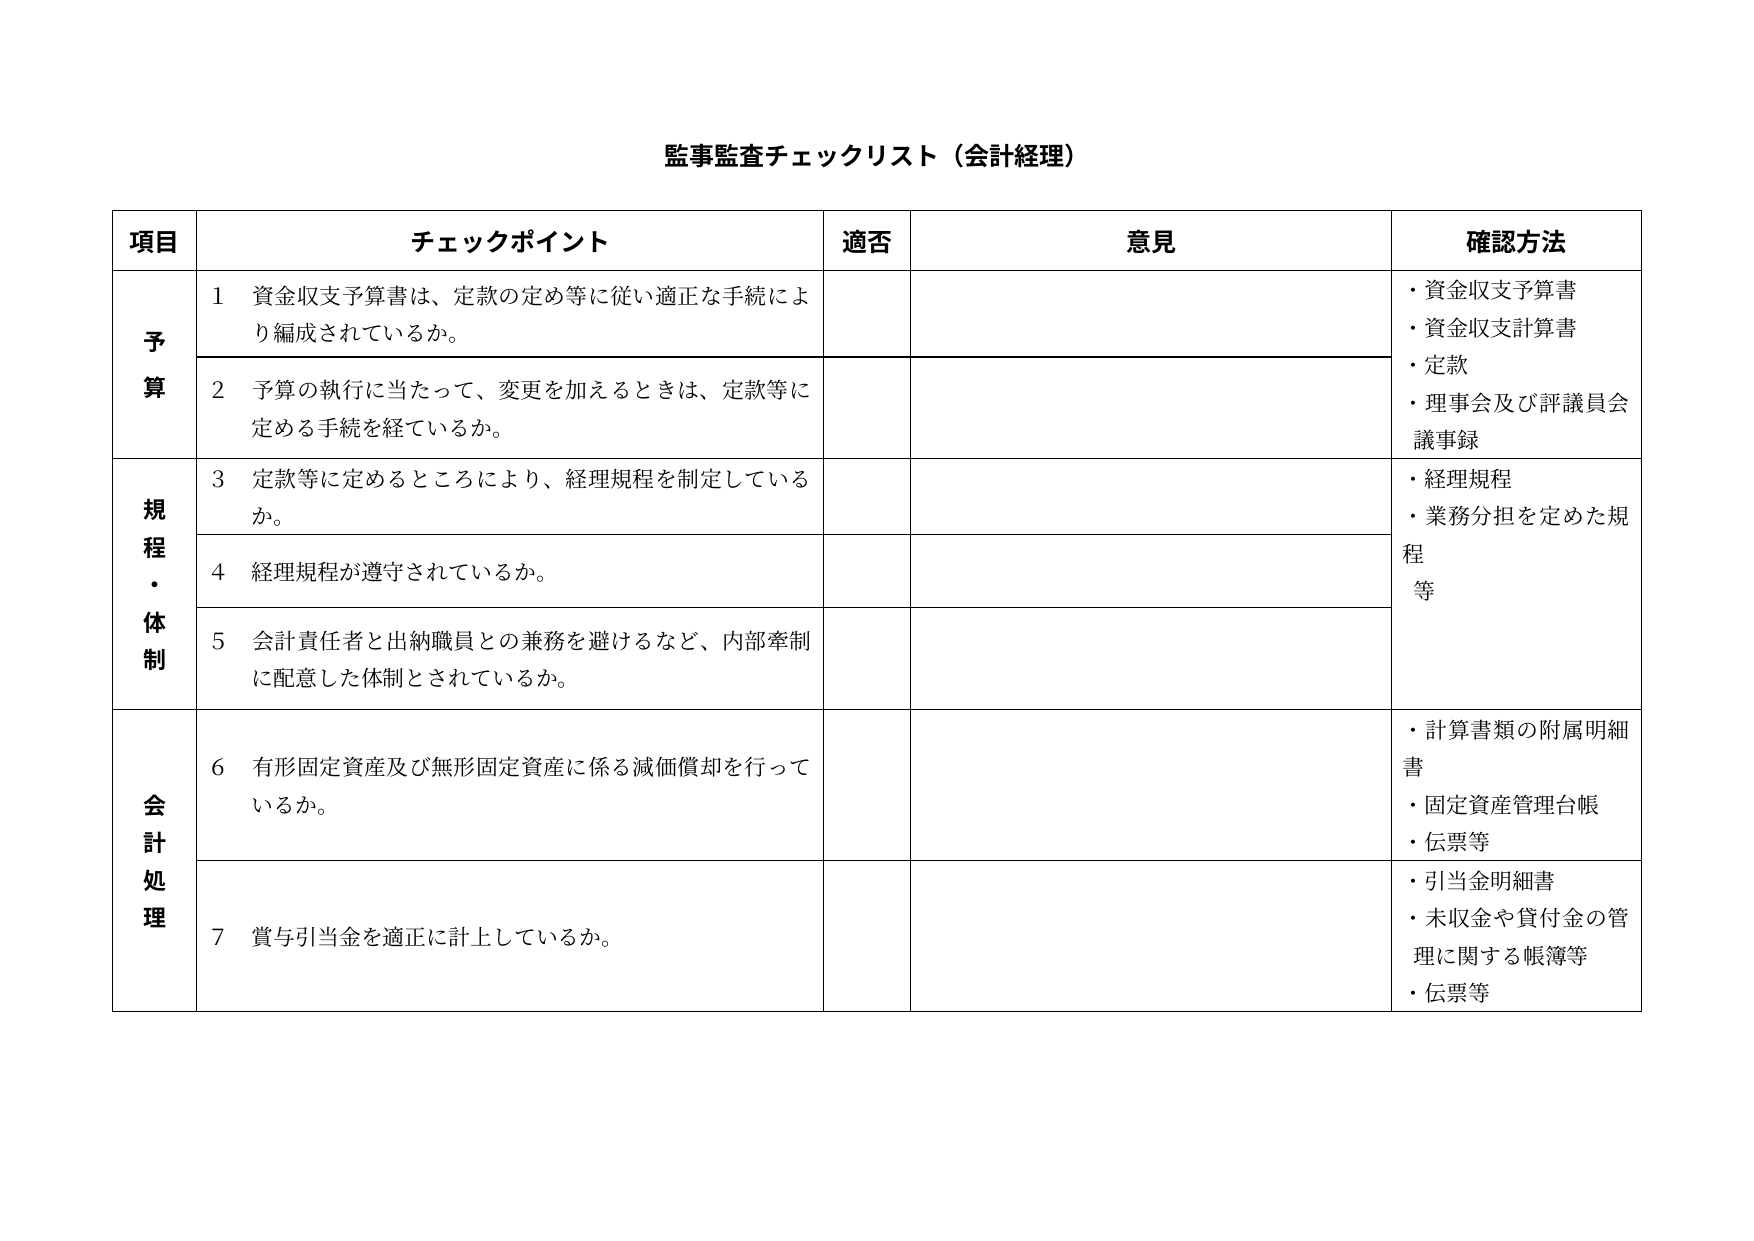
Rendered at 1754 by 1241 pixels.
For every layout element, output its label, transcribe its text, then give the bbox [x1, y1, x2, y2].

table_cell [824, 535, 910, 607]
table_cell [911, 535, 1391, 607]
table_header 意見 [911, 211, 1391, 269]
table_cell 予 算 [113, 271, 196, 458]
table_cell ・資金収支予算書 ・資金収支計算書 ・定款 ・理事会及び評議員会議事録 [1392, 271, 1641, 458]
table_header 適否 [824, 211, 910, 269]
table_cell 規 程 ・ 体 制 [113, 459, 196, 709]
table_cell ５ 会計責任者と出納職員との兼務を避けるなど、内部牽制に配意した体制とされているか。 [197, 608, 823, 709]
table_cell [824, 861, 910, 1011]
table_cell [824, 710, 910, 860]
table_cell ２ 予算の執行に当たって、変更を加えるときは、定款等に定める手続を経ているか。 [197, 358, 823, 458]
table_cell [824, 459, 910, 534]
table_cell [911, 608, 1391, 709]
table_cell ７ 賞与引当金を適正に計上しているか。 [197, 861, 823, 1011]
table_cell [911, 861, 1391, 1011]
table_cell [824, 358, 910, 458]
table_header 項目 [113, 211, 196, 269]
table_cell [911, 459, 1391, 534]
table_cell [911, 710, 1391, 860]
table_header チェックポイント [197, 211, 823, 269]
table_cell ・計算書類の附属明細書 ・固定資産管理台帳 ・伝票等 [1392, 710, 1641, 860]
table_cell ６ 有形固定資産及び無形固定資産に係る減価償却を行っているか。 [197, 710, 823, 860]
table_cell ・引当金明細書 ・未収金や貸付金の管理に関する帳簿等 ・伝票等 [1392, 861, 1641, 1011]
table_cell １ 資金収支予算書は、定款の定め等に従い適正な手続により編成されているか。 [197, 271, 823, 356]
table_cell [911, 358, 1391, 458]
table_cell [824, 608, 910, 709]
table_cell [824, 271, 910, 356]
table_cell 会 計 処 理 [113, 710, 196, 1011]
table_cell ４ 経理規程が遵守されているか。 [197, 535, 823, 607]
table_header 確認方法 [1392, 211, 1641, 269]
table_cell ・経理規程 ・業務分担を定めた規程 等 [1392, 459, 1641, 709]
text 監事監査チェックリスト（会計経理） [112, 135, 1641, 173]
table_cell [911, 271, 1391, 356]
table_cell ３ 定款等に定めるところにより、経理規程を制定しているか。 [197, 459, 823, 534]
